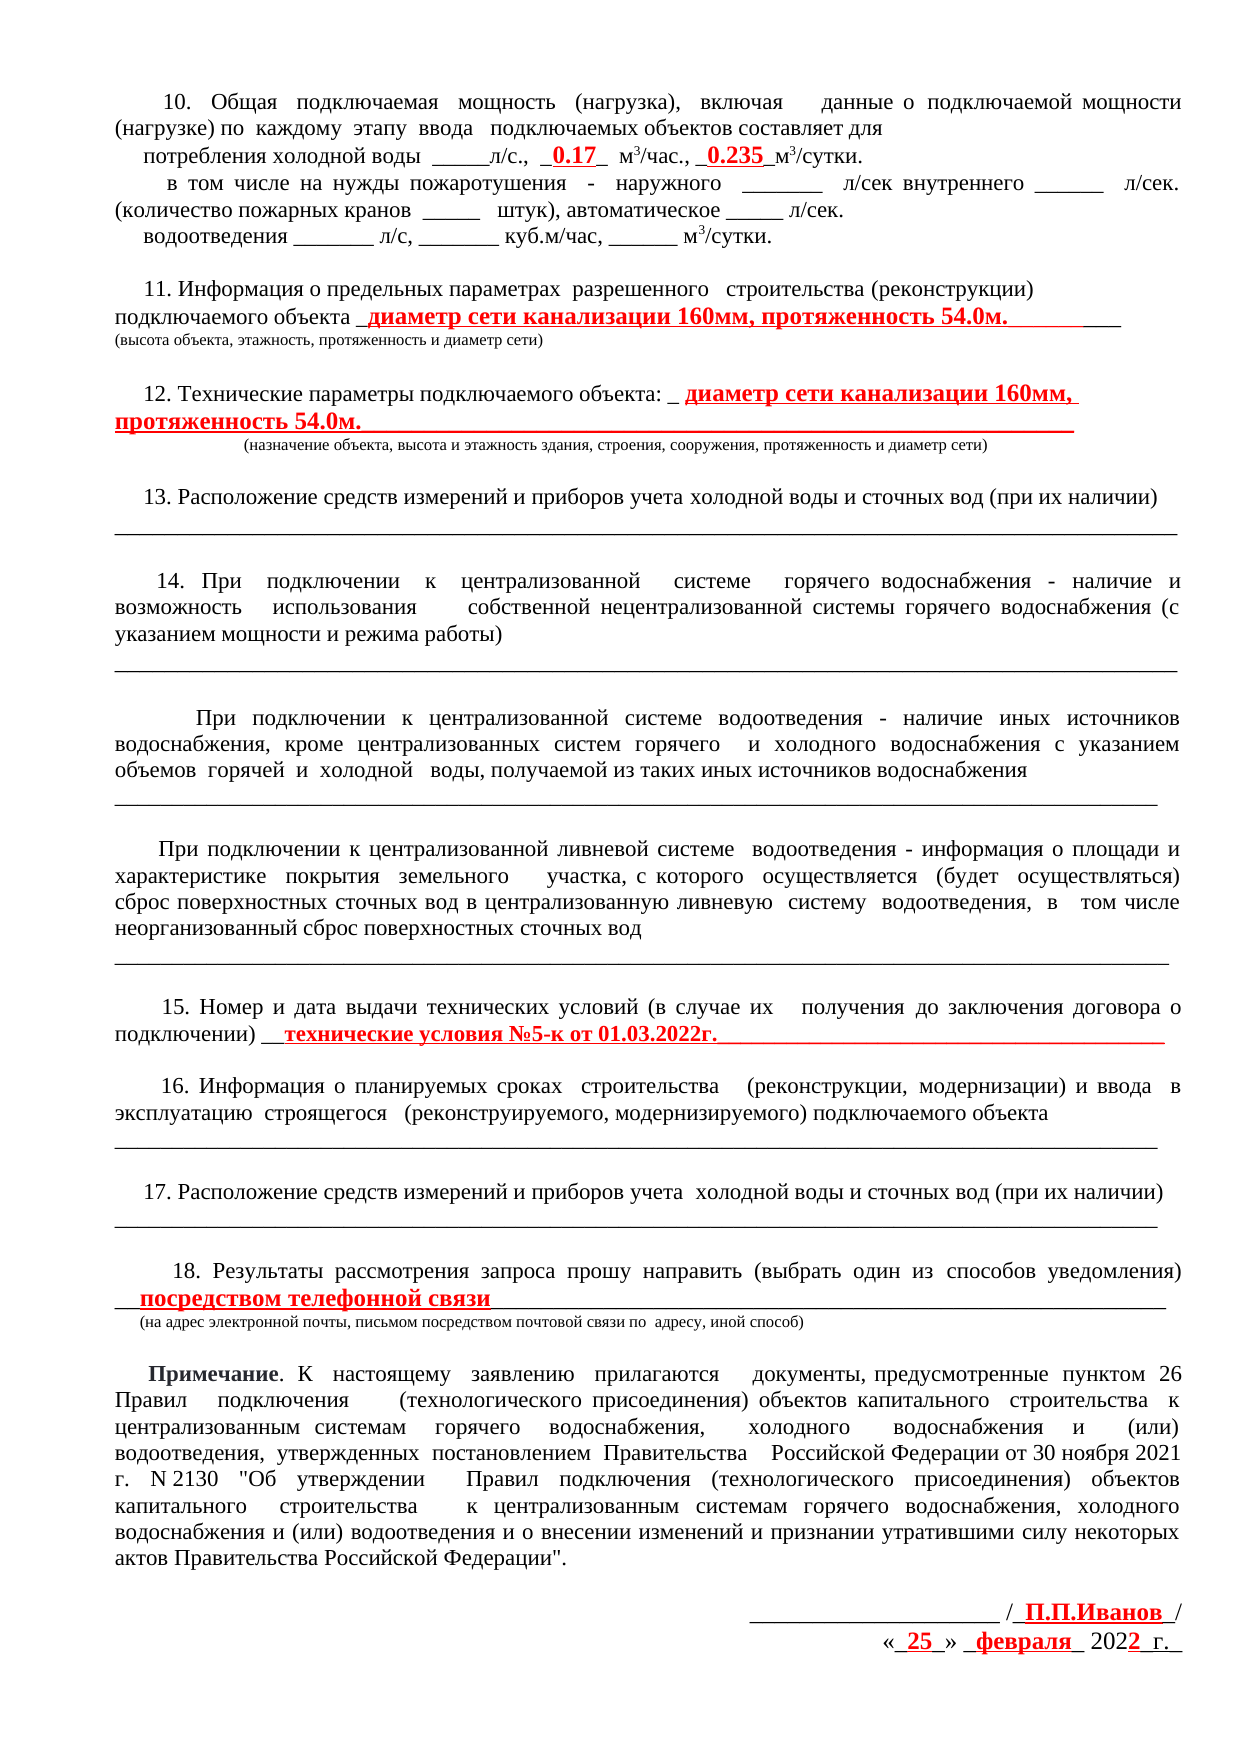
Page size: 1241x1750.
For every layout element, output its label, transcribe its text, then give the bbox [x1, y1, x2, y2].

text ____________________ /_П.П.Иванов_/ [114, 1597, 1182, 1626]
text в том числе на нужды пожаротушения - наружного _______ л/сек внутреннего ______ л/сек. (количество пожарных кранов _____ штук), автоматическое _____ л/сек. [114, 169, 1182, 222]
text потребления холодной воды _____л/с., _0.17_ м3/час., _0.235_м3/сутки. [114, 141, 1182, 169]
text 15. Номер и дата выдачи технических условий (в случае их получения до заключения договора о подключении) __технические условия №5-к от 01.03.2022г._______________________________________ [114, 993, 1182, 1046]
text При подключении к централизованной системе водоотведения - наличие иных источников водоснабжения, кроме централизованных систем горячего и холодного водоснабжения с указанием объемов горячей и холодной воды, получаемой из таких иных источников водоснабжения [114, 703, 1182, 783]
text 16. Информация о планируемых сроках строительства (реконструкции, модернизации) и ввода в эксплуатацию строящегося (реконструируемого, модернизируемого) подключаемого объекта [114, 1072, 1182, 1125]
text Примечание. К настоящему заявлению прилагаются документы, предусмотренные пунктом 26 Правил подключения (технологического присоединения) объектов капитального строительства к централизованным системам горячего водоснабжения, холодного водоснабжения и (или) водоотведения, утвержденных постановлением Правительства Российской Федерации от 30 ноября 2021 г. N 2130 "Об утверждении Правил подключения (технологического присоединения) объектов капитального строительства к централизованным системам горячего водоснабжения, холодного водоснабжения и (или) водоотведения и о внесении изменений и признании утратившими силу некоторых актов Правительства Российской Федерации". [114, 1360, 1182, 1571]
text 11. Информация о предельных параметрах разрешенного строительства (реконструкции) подключаемого объекта _диаметр сети канализации 160мм, протяженность 54.0м._________ (высота объекта, этажность, протяженность и диаметр сети) [114, 275, 1182, 349]
text _____________________________________________________________________________________ [114, 646, 1182, 675]
text «_25_» _февраля_ 2022_г._ [114, 1626, 1182, 1655]
text ____________________________________________________________________________________________ [114, 941, 1182, 967]
text 17. Расположение средств измерений и приборов учета холодной воды и сточных вод (при их наличии) [114, 1178, 1182, 1204]
text (на адрес электронной почты, письмом посредством почтовой связи по адресу, иной способ) [114, 1312, 1182, 1331]
text 14. При подключении к централизованной системе горячего водоснабжения - наличие и возможность использования собственной нецентрализованной системы горячего водоснабжения (с указанием мощности и режима работы) [114, 567, 1182, 646]
text ___________________________________________________________________________________________ [114, 1204, 1182, 1231]
text водоотведения _______ л/с, _______ куб.м/час, ______ м3/сутки. [114, 222, 1182, 248]
text 13. Расположение средств измерений и приборов учета холодной воды и сточных вод (при их наличии) [114, 483, 1182, 509]
text (назначение объекта, высота и этажность здания, строения, сооружения, протяженность и диаметр сети) [114, 435, 1182, 454]
text 12. Технические параметры подключаемого объекта: _ диаметр сети канализации 160мм, протяженность 54.0м._________________________________________________________ [114, 378, 1182, 435]
text 18. Результаты рассмотрения запроса прошу направить (выбрать один из способов уведомления) __посредством телефонной связи______________________________________________________ [114, 1257, 1182, 1312]
text 10. Общая подключаемая мощность (нагрузка), включая данные о подключаемой мощности (нагрузке) по каждому этапу ввода подключаемых объектов составляет для [114, 88, 1182, 141]
text ___________________________________________________________________________________________ [114, 783, 1182, 809]
text При подключении к централизованной ливневой системе водоотведения - информация о площади и характеристике покрытия земельного участка, с которого осуществляется (будет осуществляться) сброс поверхностных сточных вод в централизованную ливневую систему водоотведения, в том числе неорганизованный сброс поверхностных сточных вод [114, 835, 1182, 941]
text _____________________________________________________________________________________ [114, 509, 1182, 538]
text ___________________________________________________________________________________________ [114, 1125, 1182, 1152]
